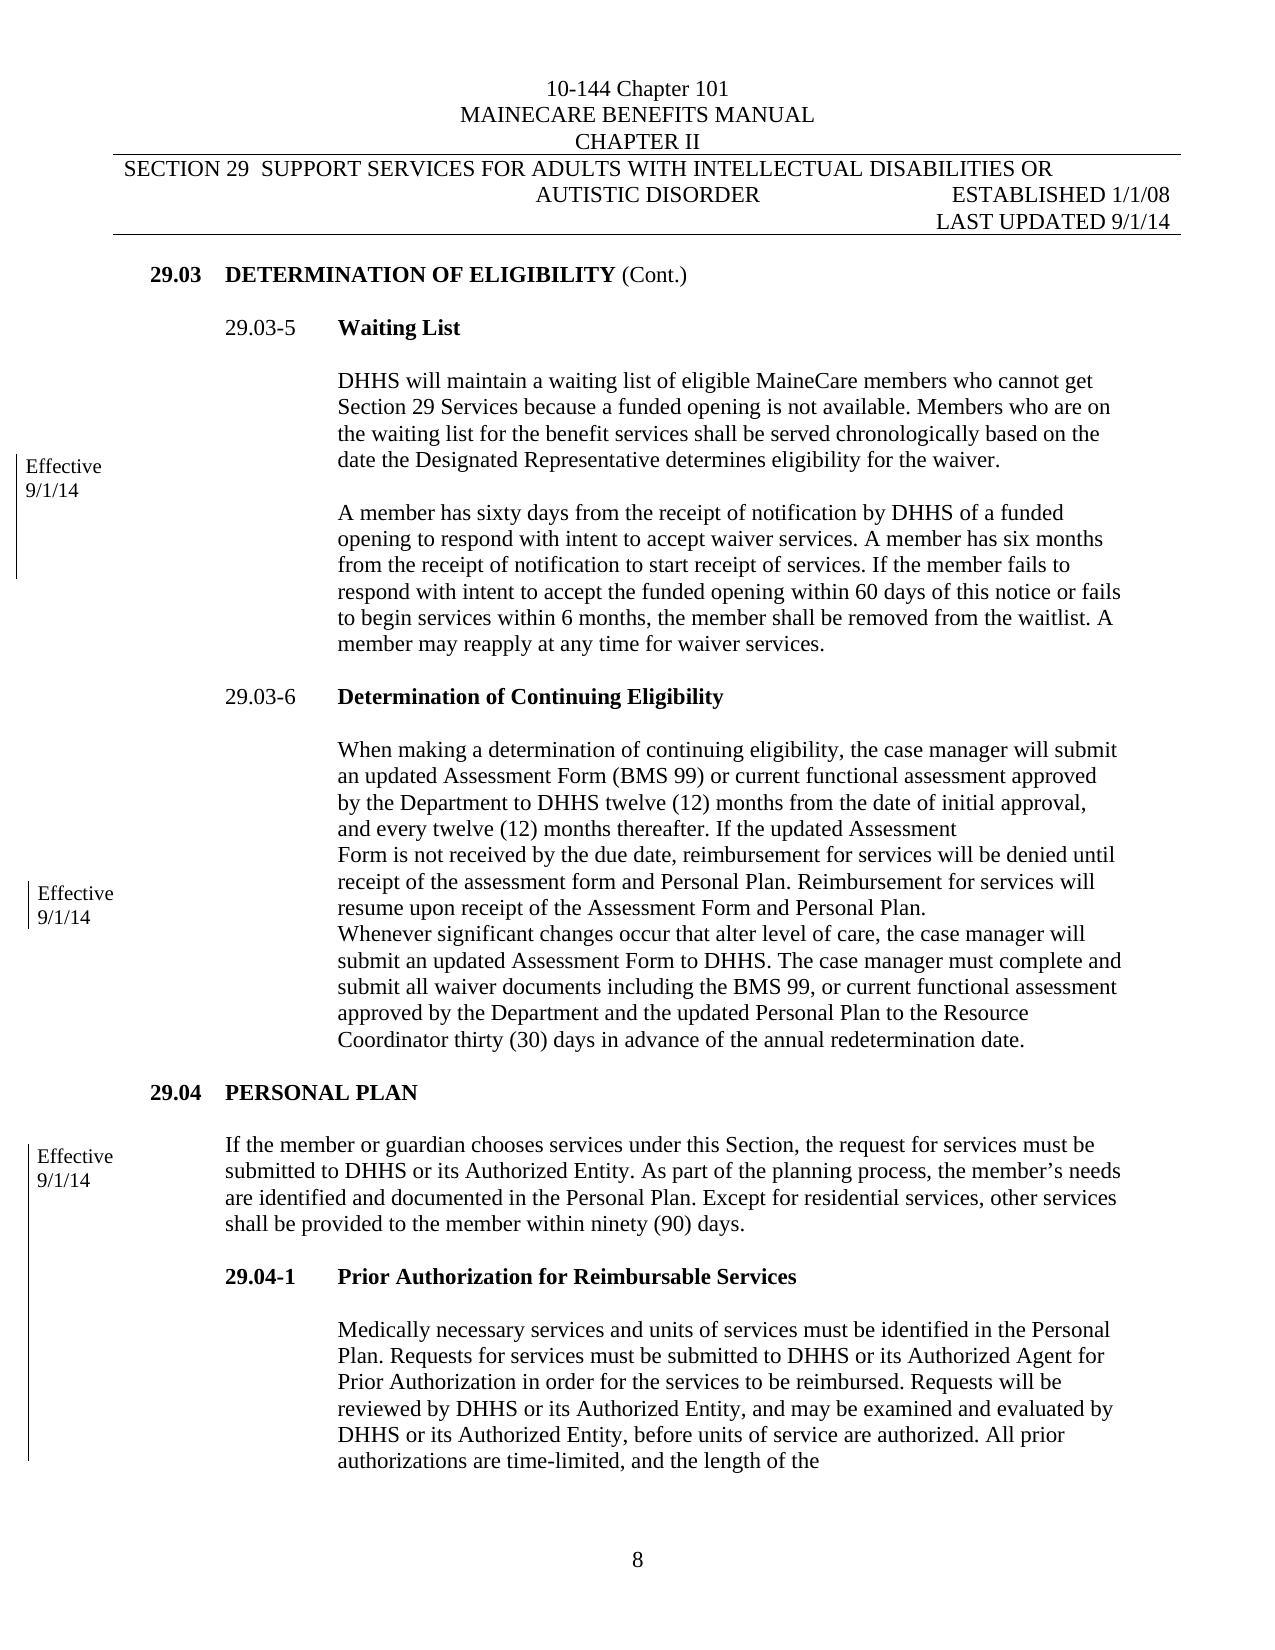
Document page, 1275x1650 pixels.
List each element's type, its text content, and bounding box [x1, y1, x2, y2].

text Medically necessary services and units of services must be identified in the Personal Plan. Requests for services must be submitted to DHHS or its Authorized Agent for Prior Authorization in order for the services to be reimbursed. Requests will be reviewed by DHHS or its Authorized Entity, and may be examined and evaluated by DHHS or its Authorized Entity, before units of service are authorized. All prior authorizations are time-limited, and the length of the [225, 1316, 1125, 1474]
text 29.04-1 Prior Authorization for Reimbursable Services [225, 1263, 1125, 1289]
text A member has sixty days from the receipt of notification by DHHS of a funded opening to respond with intent to accept waiver services. A member has six months from the receipt of notification to start receipt of services. If the member fails to respond with intent to accept the funded opening within 60 days of this notice or fails to begin services within 6 months, the member shall be removed from the waitlist. A member may reapply at any time for waiver services. [337, 499, 1125, 657]
text If the member or guardian chooses services under this Section, the request for services must be submitted to DHHS or its Authorized Entity. As part of the planning process, the member’s needs are identified and documented in the Personal Plan. Except for residential services, other services shall be provided to the member within ninety (90) days. [225, 1131, 1125, 1237]
text 29.03 DETERMINATION OF ELIGIBILITY (Cont.) [150, 262, 1125, 288]
text 29.03-5 Waiting List [225, 314, 1125, 341]
text When making a determination of continuing eligibility, the case manager will submit an updated Assessment Form (BMS 99) or current functional assessment approved by the Department to DHHS twelve (12) months from the date of initial approval, and every twelve (12) months thereafter. If the updated Assessment [337, 736, 1125, 841]
text Whenever significant changes occur that alter level of care, the case manager will submit an updated Assessment Form to DHHS. The case manager must complete and submit all waiver documents including the BMS 99, or current functional assessment approved by the Department and the updated Personal Plan to the Resource Coordinator thirty (30) days in advance of the annual redetermination date. [337, 920, 1125, 1052]
text 29.04 PERSONAL PLAN [150, 1078, 1125, 1105]
text Form is not received by the due date, reimbursement for services will be denied until receipt of the assessment form and Personal Plan. Reimbursement for services will resume upon receipt of the Assessment Form and Personal Plan. [337, 841, 1125, 920]
text DHHS will maintain a waiting list of eligible MaineCare members who cannot get Section 29 Services because a funded opening is not available. Members who are on the waiting list for the benefit services shall be served chronologically based on the date the Designated Representative determines eligibility for the waiver. [337, 367, 1125, 472]
text 29.03-6 Determination of Continuing Eligibility [150, 683, 1125, 709]
